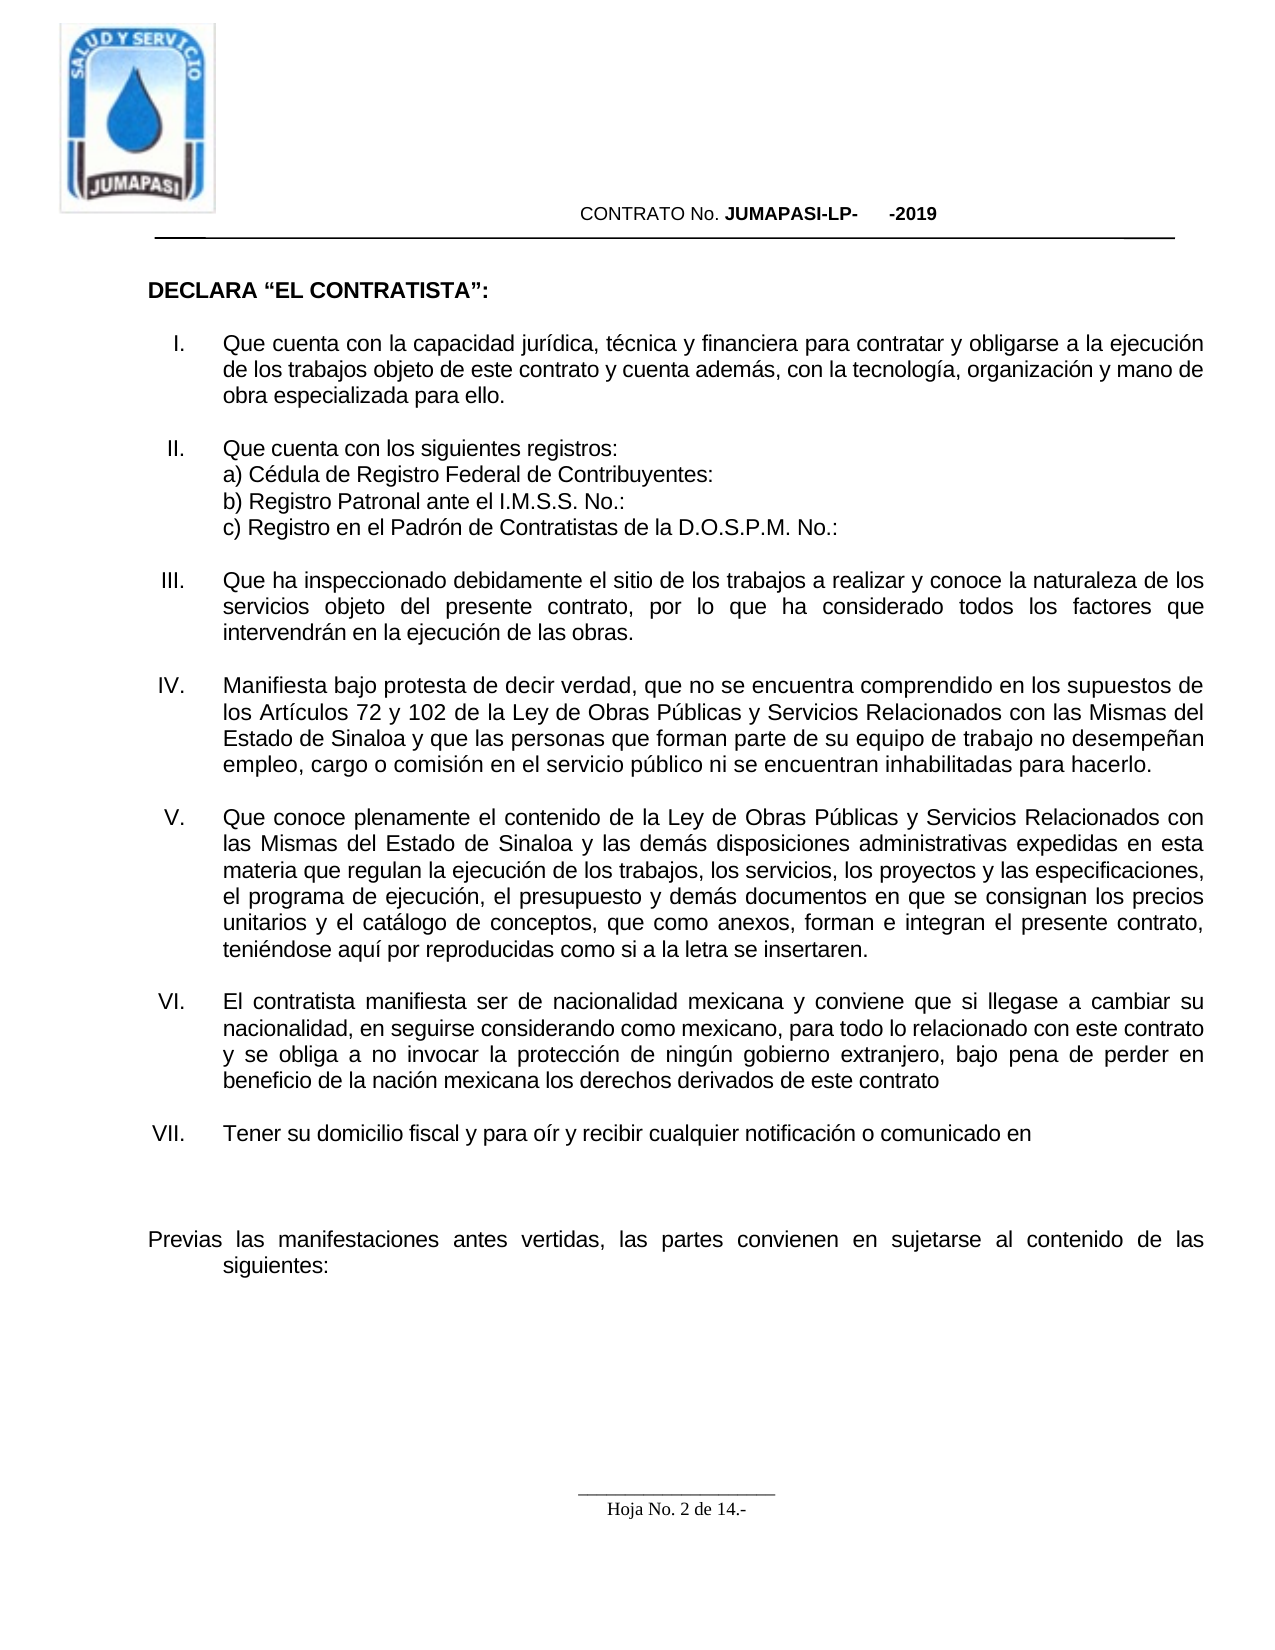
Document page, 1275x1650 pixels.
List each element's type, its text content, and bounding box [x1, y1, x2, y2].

list El contratista manifiesta ser de nacionalidad mexicana y conviene que si llegase a cambiar su nacionalidad, en seguirse considerando como mexicano, para todo lo relacionado con este contrato y se obliga a no invocar la protección de ningún gobierno extranjero, bajo pena de perder en beneficio de la nación mexicana los derechos derivados de este contrato [185, 988, 1205, 1094]
text DECLARA “EL CONTRATISTA”: [148, 277, 1205, 303]
list b) Registro Patronal ante el I.M.S.S. No.: [223, 488, 1205, 514]
list Que conoce plenamente el contenido de la Ley de Obras Públicas y Servicios Relacionados con las Mismas del Estado de Sinaloa y las demás disposiciones administrativas expedidas en esta materia que regulan la ejecución de los trabajos, los servicios, los proyectos y las especificaciones, el programa de ejecución, el presupuesto y demás documentos en que se consignan los precios unitarios y el catálogo de conceptos, que como anexos, forman e integran el presente contrato, teniéndose aquí por reproducidas como si a la letra se insertaren. [185, 804, 1205, 962]
list Que cuenta con la capacidad jurídica, técnica y financiera para contratar y obligarse a la ejecución de los trabajos objeto de este contrato y cuenta además, con la tecnología, organización y mano de obra especializada para ello. [185, 329, 1205, 408]
text Previas las manifestaciones antes vertidas, las partes convienen en sujetarse al contenido de las siguientes: [148, 1226, 1205, 1278]
list Manifiesta bajo protesta de decir verdad, que no se encuentra comprendido en los supuestos de los Artículos 72 y 102 de la Ley de Obras Públicas y Servicios Relacionados con las Mismas del Estado de Sinaloa y que las personas que forman parte de su equipo de trabajo no desempeñan empleo, cargo o comisión en el servicio público ni se encuentran inhabilitadas para hacerlo. [185, 672, 1205, 777]
list Tener su domicilio fiscal y para oír y recibir cualquier notificación o comunicado en [185, 1120, 1205, 1146]
list a) Cédula de Registro Federal de Contribuyentes: [223, 461, 1205, 488]
list Que ha inspeccionado debidamente el sitio de los trabajos a realizar y conoce la naturaleza de los servicios objeto del presente contrato, por lo que ha considerado todos los factores que intervendrán en la ejecución de las obras. [185, 567, 1205, 646]
list Que cuenta con los siguientes registros: [185, 435, 1205, 461]
picture [58, 23, 216, 214]
list c) Registro en el Padrón de Contratistas de la D.O.S.P.M. No.: [223, 514, 1205, 540]
